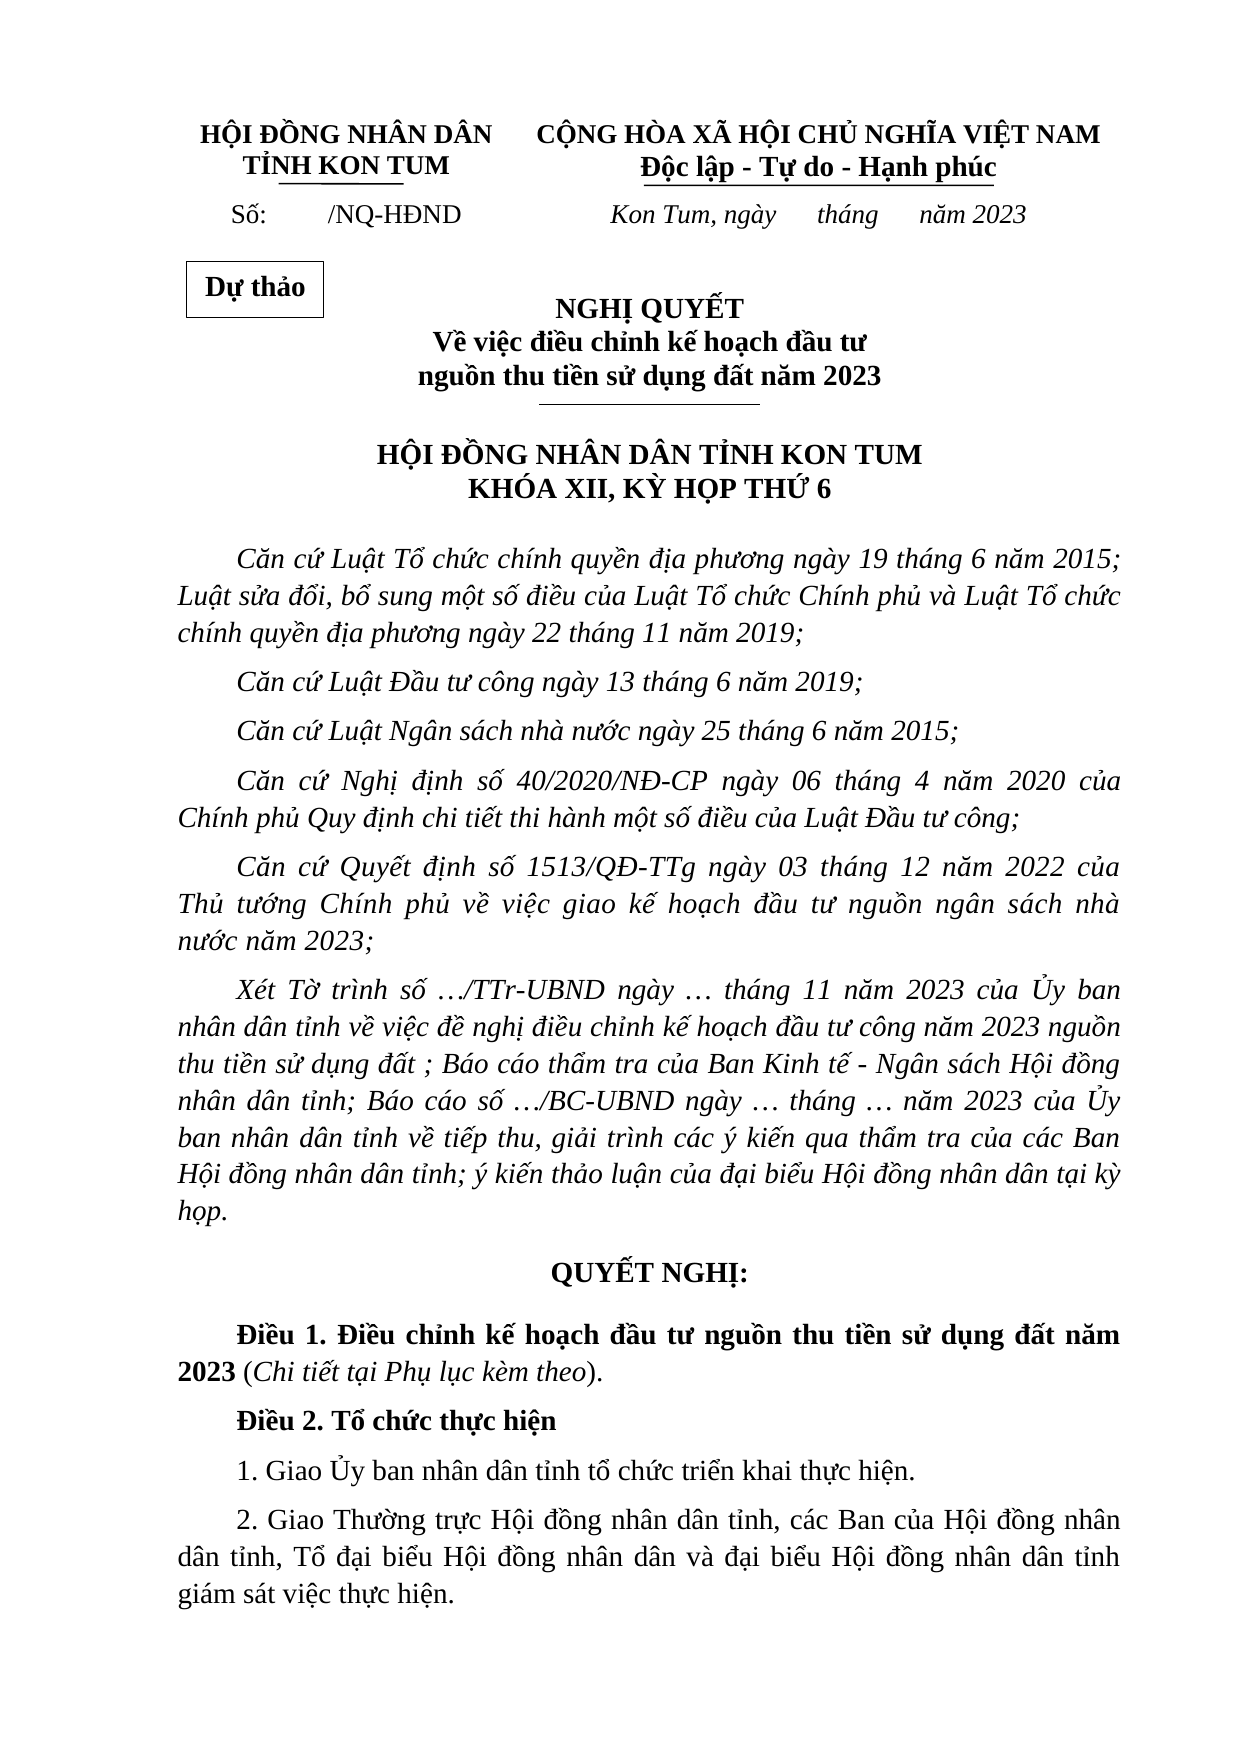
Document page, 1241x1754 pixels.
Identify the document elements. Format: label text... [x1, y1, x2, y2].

text Căn cứ Luật Tổ chức chính quyền địa phương ngày 19 tháng 6 năm 2015; Luật sửa đổi, bổ sung một số điều của Luật Tổ chức Chính phủ và Luật Tổ chức chính quyền địa phương ngày 22 tháng 11 năm 2019; [177, 541, 1122, 648]
table_cell Kon Tum, ngày tháng năm 2023 [515, 192, 1122, 236]
table_header HỘI ĐỒNG NHÂN DÂN TỈNH KON TUM [177, 118, 515, 192]
text 1. Giao Ủy ban nhân dân tỉnh tổ chức triển khai thực hiện. [177, 1453, 1122, 1486]
text HỘI ĐỒNG NHÂN DÂN TỈNH KON TUM KHÓA XII, KỲ HỌP THỨ 6 [177, 437, 1122, 504]
text Về việc điều chỉnh kế hoạch đầu tư [177, 324, 1122, 358]
text Xét Tờ trình số …/TTr-UBND ngày … tháng 11 năm 2023 của Ủy ban nhân dân tỉnh về việc đề nghị điều chỉnh kế hoạch đầu tư công năm 2023 nguồn thu tiền sử dụng đất ; Báo cáo thẩm tra của Ban Kinh tế - Ngân sách Hội đồng nhân dân tỉnh; Báo cáo số …/BC-UBND ngày … tháng … năm 2023 của Ủy ban nhân dân tỉnh về tiếp thu, giải trình các ý kiến qua thẩm tra của các Ban Hội đồng nhân dân tỉnh; ý kiến thảo luận của đại biểu Hội đồng nhân dân tại kỳ họp. [177, 972, 1122, 1227]
text Căn cứ Luật Đầu tư công ngày 13 tháng 6 năm 2019; [177, 664, 1122, 698]
text nguồn thu tiền sử dụng đất năm 2023 [177, 358, 1122, 391]
table_cell Số: /NQ-HĐND [177, 192, 515, 236]
text NGHỊ QUYẾT [177, 291, 1122, 324]
table_header CỘNG HÒA XÃ HỘI CHỦ NGHĨA VIỆT NAM Độc lập - Tự do - Hạnh phúc [515, 118, 1122, 192]
text Điều 1. Điều chỉnh kế hoạch đầu tư nguồn thu tiền sử dụng đất năm 2023 (Chi tiết tại Phụ lục kèm theo). [177, 1317, 1122, 1388]
text QUYẾT NGHỊ: [177, 1255, 1122, 1289]
text 2. Giao Thường trực Hội đồng nhân dân tỉnh, các Ban của Hội đồng nhân dân tỉnh, Tổ đại biểu Hội đồng nhân dân và đại biểu Hội đồng nhân dân tỉnh giám sát việc thực hiện. [177, 1502, 1122, 1609]
text Căn cứ Nghị định số 40/2020/NĐ-CP ngày 06 tháng 4 năm 2020 của Chính phủ Quy định chi tiết thi hành một số điều của Luật Đầu tư công; [177, 763, 1122, 833]
text Căn cứ Quyết định số 1513/QĐ-TTg ngày 03 tháng 12 năm 2022 của Thủ tướng Chính phủ về việc giao kế hoạch đầu tư nguồn ngân sách nhà nước năm 2023; [177, 849, 1122, 956]
text Điều 2. Tổ chức thực hiện [177, 1403, 1122, 1437]
text Căn cứ Luật Ngân sách nhà nước ngày 25 tháng 6 năm 2015; [177, 713, 1122, 747]
